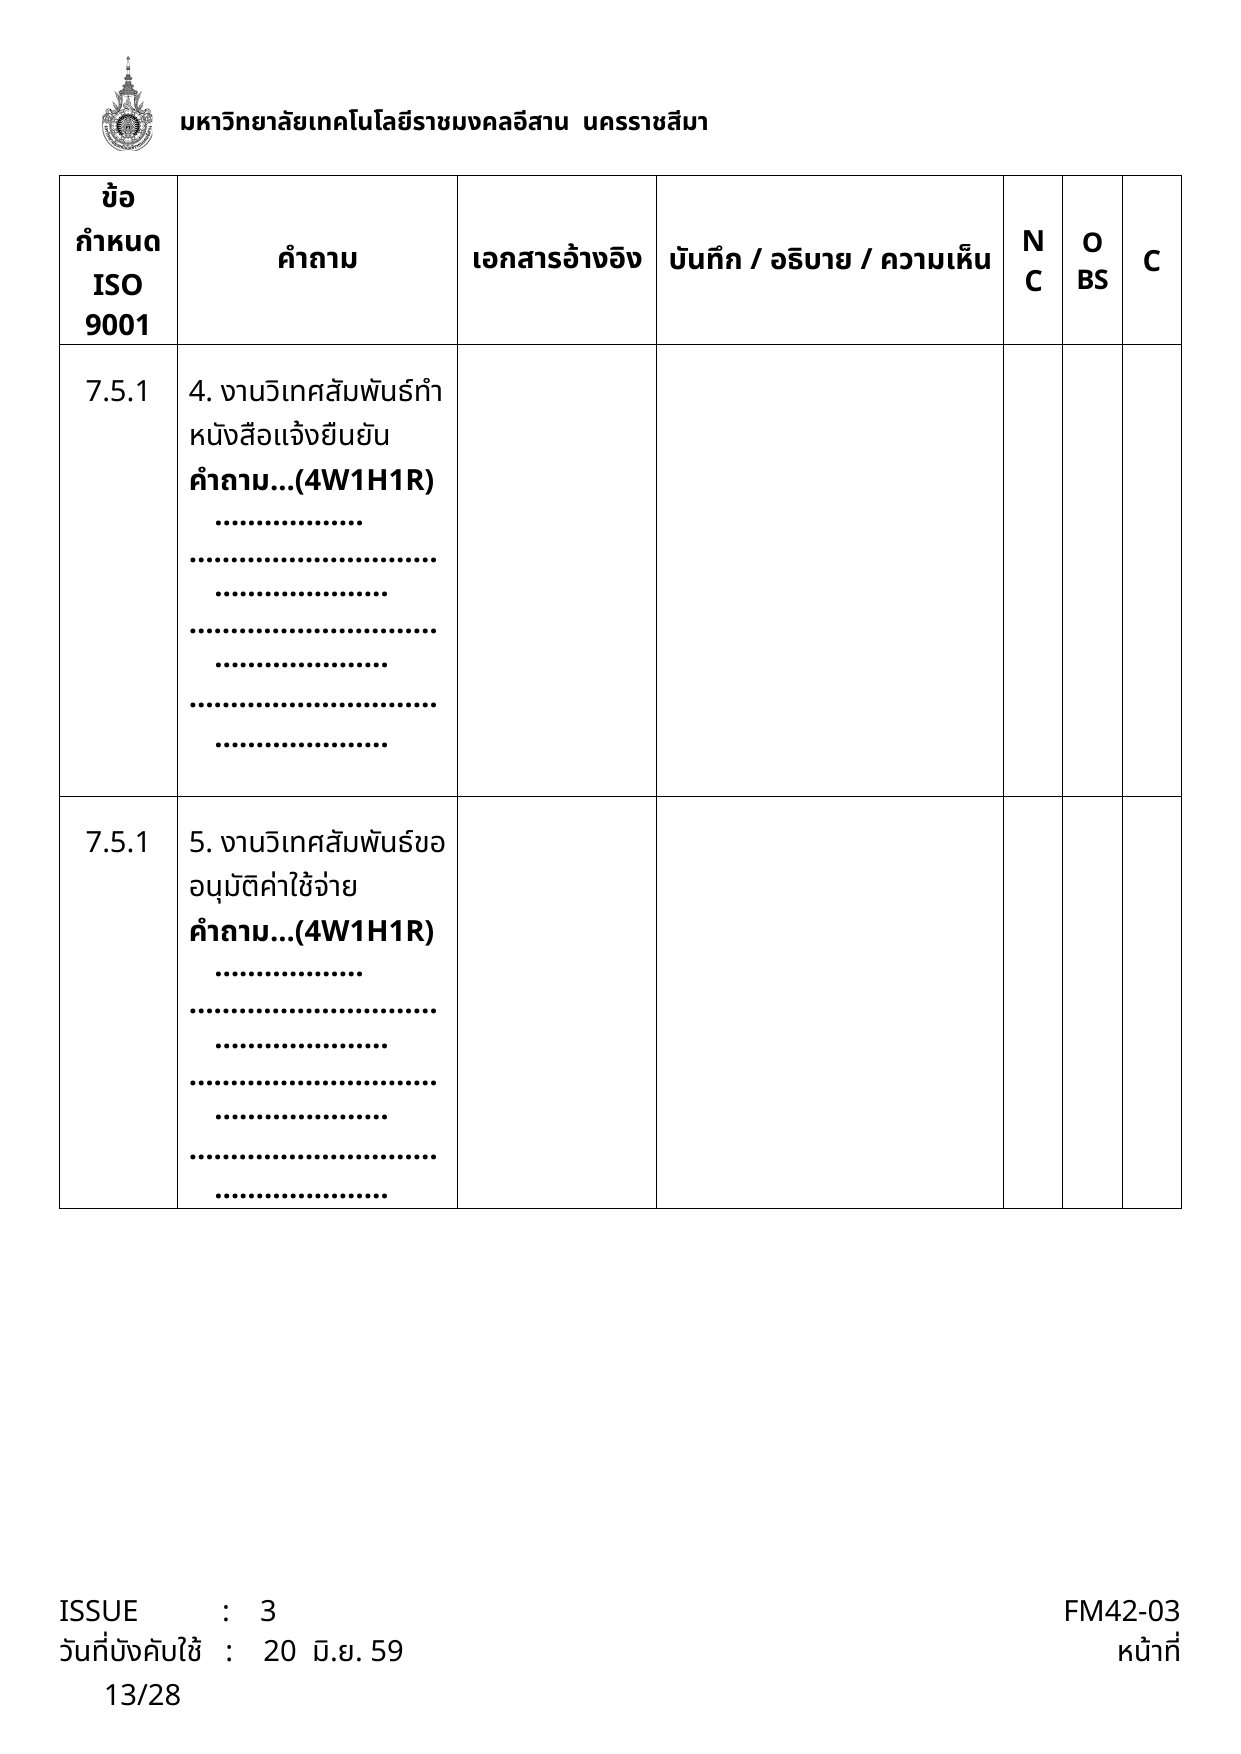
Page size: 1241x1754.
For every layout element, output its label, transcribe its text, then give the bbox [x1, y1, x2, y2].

picture [102, 56, 153, 151]
table_header C [1123, 176, 1181, 344]
table_cell [1063, 345, 1122, 796]
table_header เอกสารอ้างอิง [458, 176, 656, 344]
table_cell [1123, 345, 1181, 796]
table_header OBS [1063, 176, 1122, 344]
table_header บันทึก / อธิบาย / ความเห็น [657, 176, 1003, 344]
table_header NC [1004, 176, 1062, 344]
table_cell 5. งานวิเทศสัมพันธ์ขออนุมัติค่าใช้จ่าย คำถาม...(4W1H1R)……………… …………………………………………… …………………………………………… …………………………………………… [178, 797, 457, 1207]
table_cell [1063, 797, 1122, 1207]
table_cell 7.5.1 [60, 797, 177, 1207]
table_header ข้อกำหนด ISO 9001 [60, 176, 177, 344]
table_cell [1004, 797, 1062, 1207]
table_cell 4. งานวิเทศสัมพันธ์ทำหนังสือแจ้งยืนยัน คำถาม...(4W1H1R)……………… …………………………………………… …………………………………………… …………………………………………… [178, 345, 457, 796]
table_cell [657, 345, 1003, 796]
table_cell [458, 797, 656, 1207]
table_cell [458, 345, 656, 796]
table_cell [657, 797, 1003, 1207]
table_header คำถาม [178, 176, 457, 344]
table_cell [1123, 797, 1181, 1207]
table_cell 7.5.1 [60, 345, 177, 796]
table_cell [1004, 345, 1062, 796]
